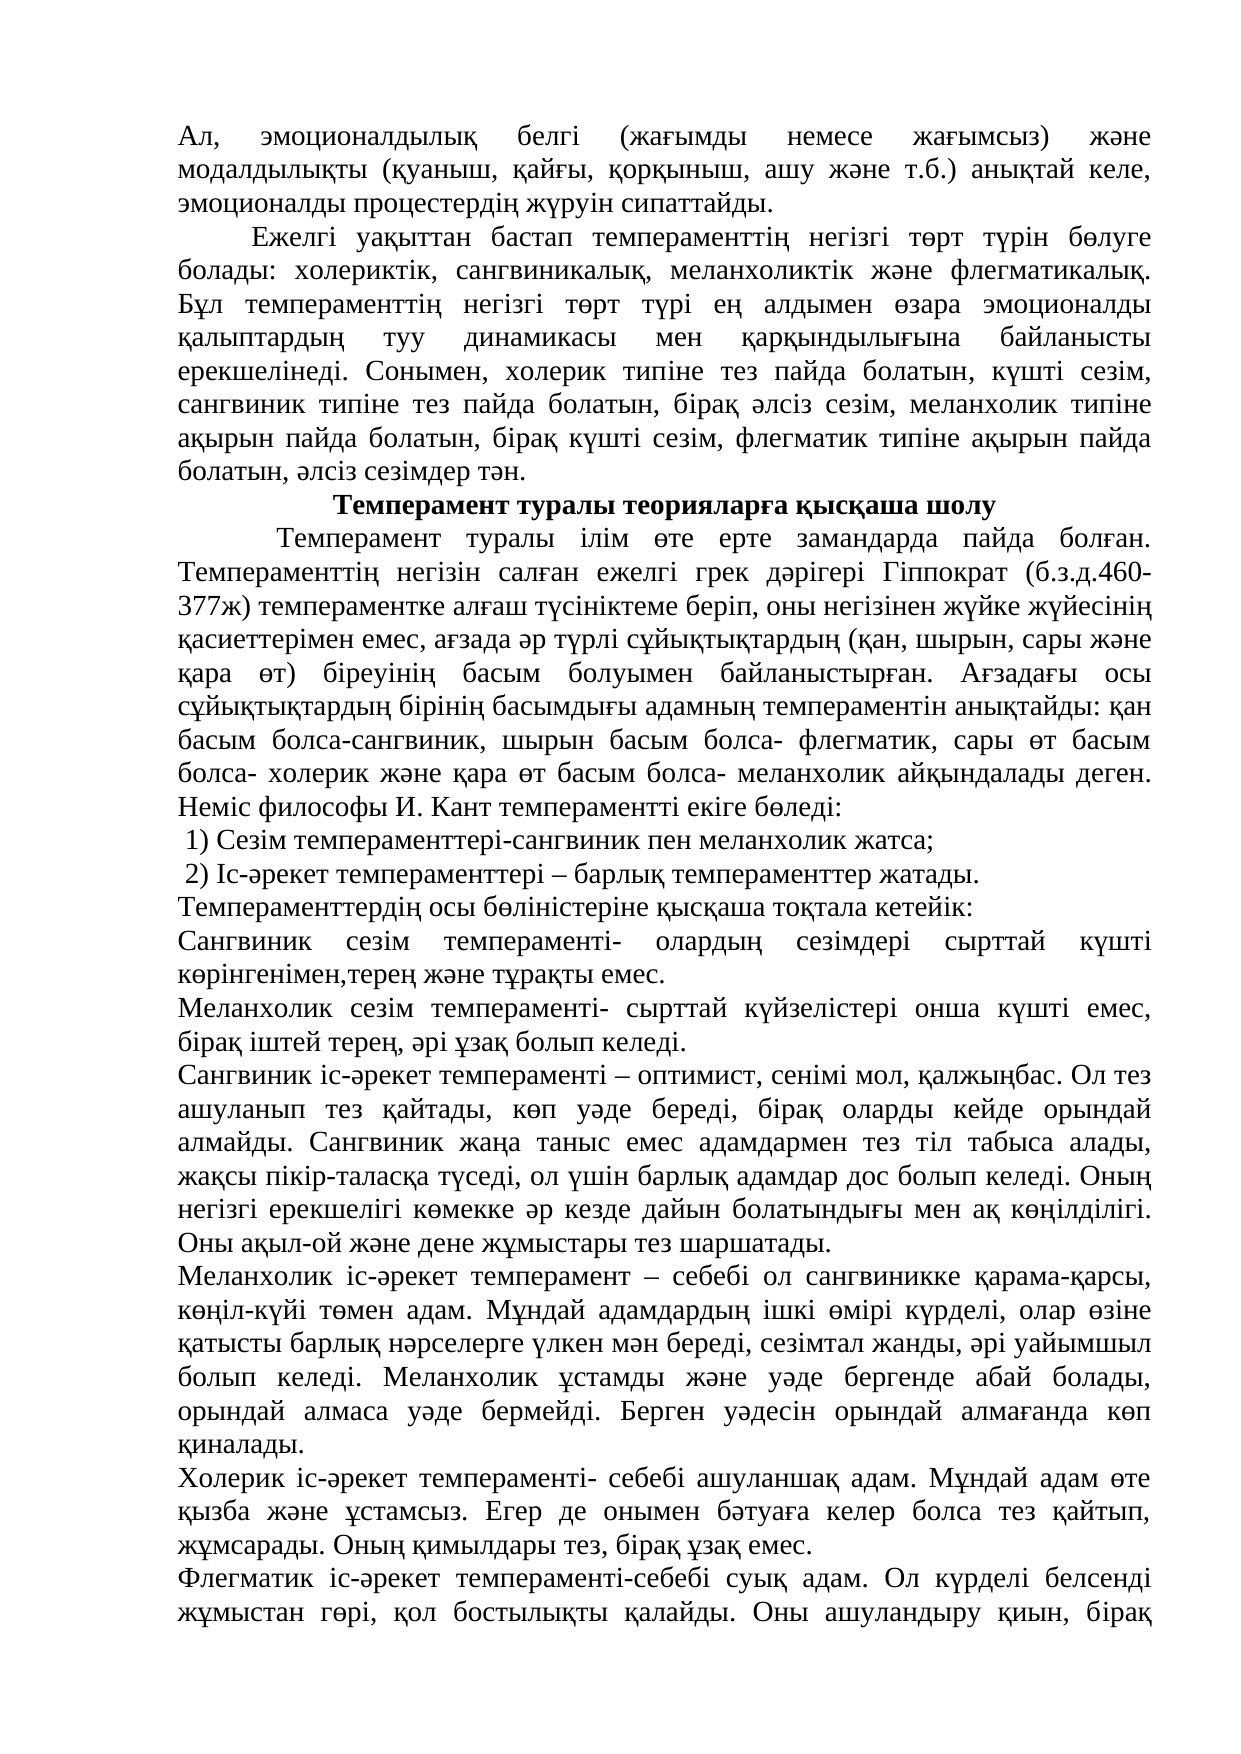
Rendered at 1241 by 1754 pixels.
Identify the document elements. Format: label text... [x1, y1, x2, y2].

text Темперамент туралы теорияларға қысқаша шолу [177, 487, 1152, 521]
text 1) Сезiм темпераменттерi-сангвиник пен меланхолик жатса; [177, 822, 1152, 856]
text 2) Iс-әрекет темпераменттерi – барлық темпераменттер жатады. [177, 856, 1152, 889]
text Сангвиник iс-әрекет темпераментi – оптимист, сенiмi мол, қалжыңбас. Ол тез ашуланып тез қайтады, көп уәде бередi, бiрақ оларды кейде орындай алмайды. Сангвиник жаңа таныс емес адамдармен тез тiл табыса алады, жақсы пiкiр-таласқа түседi, ол үшiн барлық адамдар дос болып келедi. Оның негiзгi ерекшелiгi көмекке әр кезде дайын болатындығы мен ақ көңiлдiлiгi. Оны ақыл-ой және дене жұмыстары тез шаршатады. [177, 1057, 1152, 1258]
text Темперамент туралы iлiм өте ерте замандарда пайда болған. Темпераменттiң негiзiн салған ежелгi грек дәрiгерi Гіппократ (б.з.д.460-377ж) темпераментке алғаш түсiнiктеме берiп, оны негiзiнен жүйке жүйесiнiң қасиеттерiмен емес, ағзада әр түрлi сұйықтықтардың (қан, шырын, сары және қара өт) бiреуiнiң басым болуымен байланыстырған. Ағзадағы осы сұйықтықтардың бiрiнiң басымдығы адамның темпераментiн анықтайды: қан басым болса-сангвиник, шырын басым болса- флегматик, сары өт басым болса- холерик және қара өт басым болса- меланхолик айқындалады деген. Немiс философы И. Кант темпераменттi екiге бөледi: [177, 521, 1152, 822]
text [177, 118, 1152, 219]
text Ежелгi уақыттан бастап темпераменттiң негiзгi төрт түрiн бөлуге болады: холериктiк, сангвиникалық, меланхоликтiк және флегматикалық. Бұл темпераменттiң негiзгi төрт түрi ең алдымен өзара эмоционалды қалыптардың туу динамикасы мен қарқындылығына байланысты ерекшелiнедi. Сонымен, холерик типiне тез пайда болатын, күштi сезiм, сангвиник типiне тез пайда болатын, бiрақ әлсiз сезiм, меланхолик типiне ақырын пайда болатын, бiрақ күштi сезiм, флегматик типiне ақырын пайда болатын, әлсiз сезiмдер тән. [177, 219, 1152, 487]
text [177, 1560, 1152, 1627]
text Темпераменттердiң осы бөлiнiстерiне қысқаша тоқтала кетейiк: [177, 889, 1152, 923]
text Меланхолик iс-әрекет темперамент – себебi ол сангвиникке қарама-қарсы, көңiл-күйi төмен адам. Мұндай адамдардың iшкi өмiрi күрделi, олар өзiне қатысты барлық нәрселерге үлкен мән бередi, сезiмтал жанды, әрi уайымшыл болып келедi. Меланхолик ұстамды және уәде бергенде абай болады, орындай алмаса уәде бермейдi. Берген уәдесiн орындай алмағанда көп қиналады. [177, 1258, 1152, 1460]
text Сангвиник сезiм темпераментi- олардың сезiмдерi сырттай күштi көрiнгенiмен,терең және тұрақты емес. [177, 923, 1152, 990]
text Меланхолик сезiм темпераментi- сырттай күйзелiстерi онша күштi емес, бiрақ iштей терең, әрi ұзақ болып келедi. [177, 990, 1152, 1057]
text Холерик iс-әрекет темпераментi- себебi ашуланшақ адам. Мұндай адам өте қызба және ұстамсыз. Егер де онымен бәтуаға келер болса тез қайтып, жұмсарады. Оның қимылдары тез, бiрақ ұзақ емес. [177, 1460, 1152, 1560]
